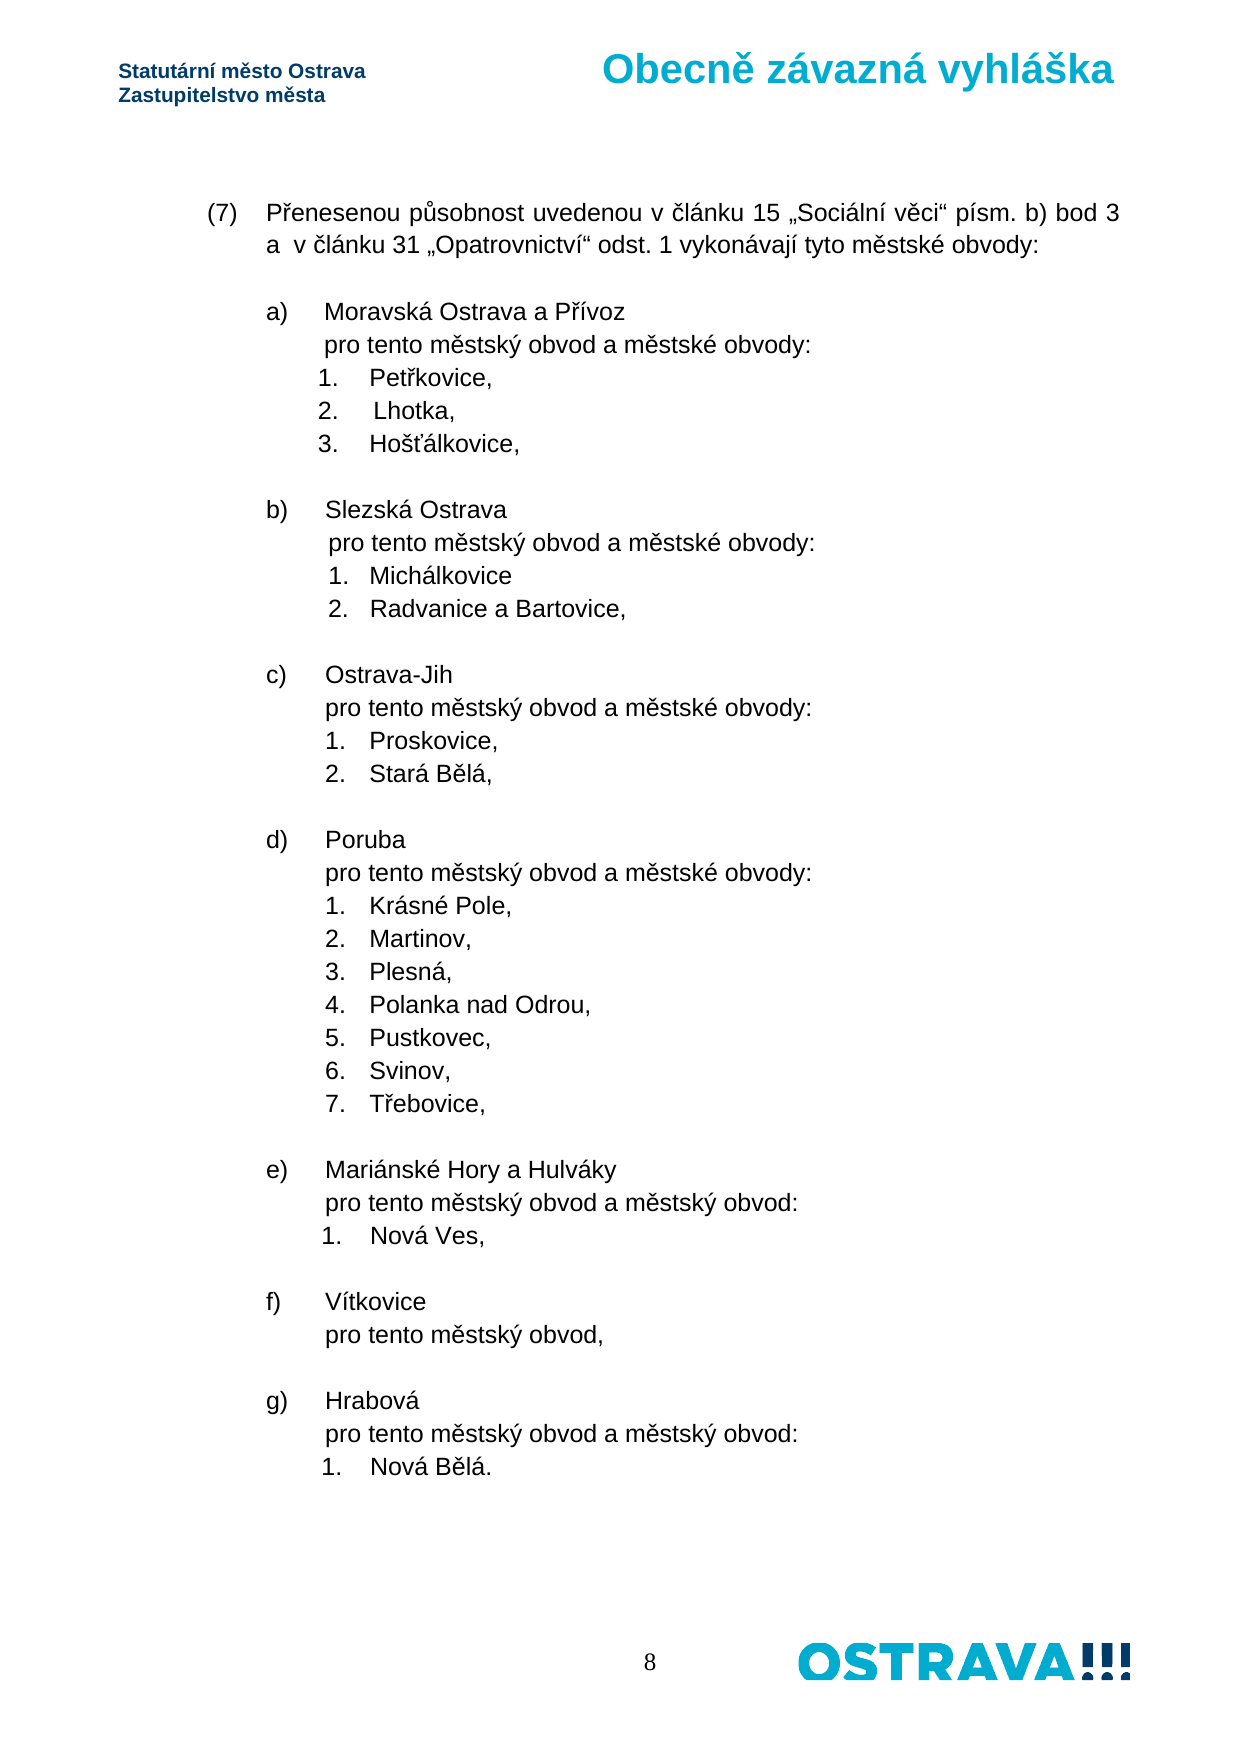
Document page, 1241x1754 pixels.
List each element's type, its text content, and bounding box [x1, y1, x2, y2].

text 3. Plesná, [325, 957, 1122, 986]
text pro tento městský obvod a městské obvody: [266, 528, 1122, 556]
text 5. Pustkovec, [325, 1023, 1122, 1052]
text 1. Michálkovice [266, 561, 1122, 589]
text pro tento městský obvod a městské obvody: [304, 329, 1122, 358]
text 3. Hošťálkovice, [304, 429, 1122, 457]
text 2. Martinov, [325, 924, 1122, 953]
text 6. Svinov, [325, 1056, 1122, 1085]
list Ostrava-Jih [266, 660, 1122, 688]
list Mariánské Hory a Hulváky [266, 1155, 1122, 1184]
text pro tento městský obvod a městské obvody: [177, 693, 1122, 722]
list Slezská Ostrava [266, 495, 1122, 523]
text (7) Přenesenou působnost uvedenou v článku 15 „Sociální věci“ písm. b) bod 3 a v článku 31 „Opatrovnictví“ odst. 1 vykonávají tyto městské obvody: [207, 197, 1122, 259]
text 1. Nová Ves, [266, 1221, 1122, 1250]
text pro tento městský obvod a městský obvod: [266, 1188, 1122, 1217]
text pro tento městský obvod a městské obvody: [266, 858, 1122, 887]
picture [798, 1642, 1130, 1681]
list Moravská Ostrava a Přívoz [266, 297, 1122, 325]
text 1. Petřkovice, [304, 363, 1122, 391]
text 2. Radvanice a Bartovice, [148, 594, 1122, 622]
list Vítkovice [266, 1287, 1122, 1316]
list Poruba [266, 825, 1122, 854]
text 1. Proskovice, [177, 726, 1122, 754]
text pro tento městský obvod a městský obvod: [266, 1419, 1122, 1448]
text pro tento městský obvod, [266, 1320, 1122, 1349]
text 7. Třebovice, [325, 1089, 1122, 1118]
text 2. Lhotka, [304, 396, 1122, 424]
text 4. Polanka nad Odrou, [325, 990, 1122, 1019]
text 1. Krásné Pole, [325, 891, 1122, 920]
text 1. Nová Bělá. [266, 1452, 1122, 1481]
text 2. Stará Bělá, [177, 759, 1122, 788]
list Hrabová [266, 1386, 1122, 1415]
